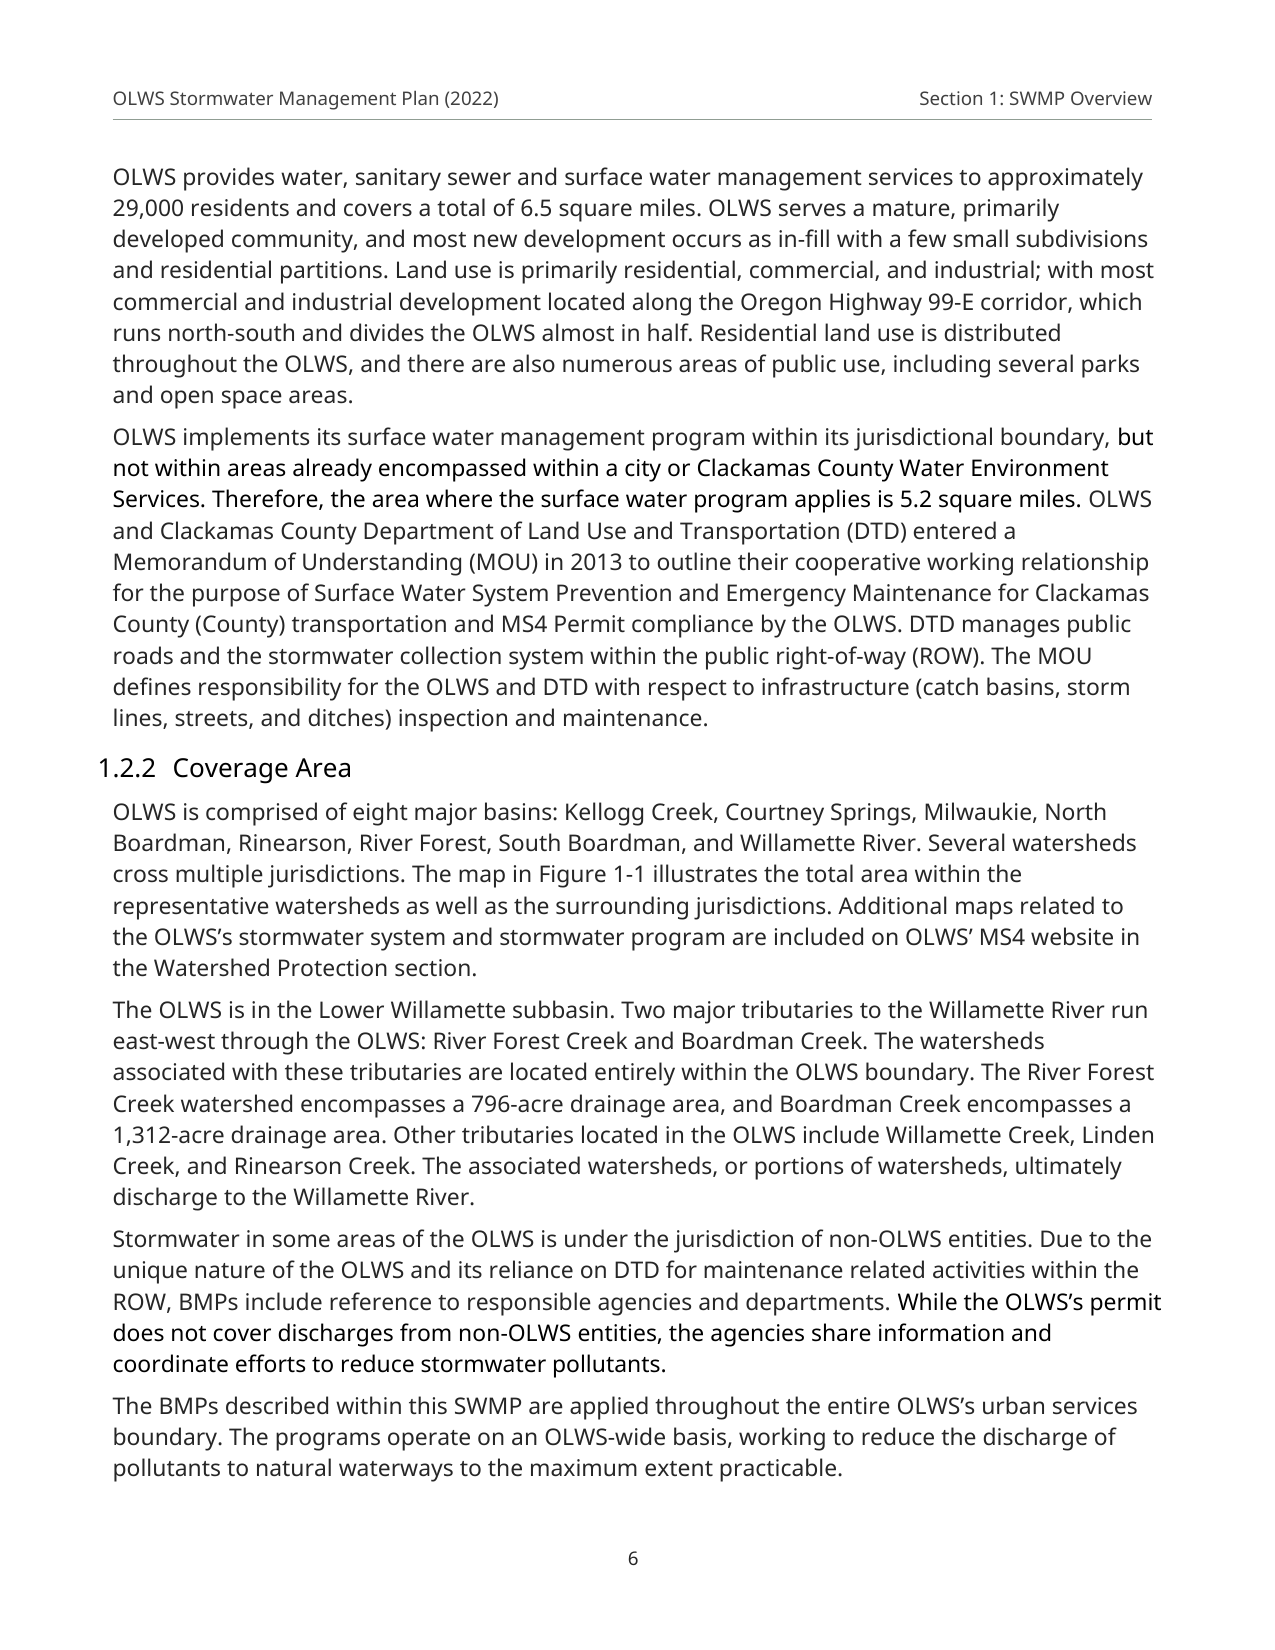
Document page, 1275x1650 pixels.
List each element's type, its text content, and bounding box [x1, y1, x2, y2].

text OLWS provides water, sanitary sewer and surface water management services to approximately 29,000 residents and covers a total of 6.5 square miles. OLWS serves a mature, primarily developed community, and most new development occurs as in-fill with a few small subdivisions and residential partitions. Land use is primarily residential, commercial, and industrial; with most commercial and industrial development located along the Oregon Highway 99-E corridor, which runs north-south and divides the OLWS almost in half. Residential land use is distributed throughout the OLWS, and there are also numerous areas of public use, including several parks and open space areas. [112, 160, 1162, 410]
text OLWS implements its surface water management program within its jurisdictional boundary, but not within areas already encompassed within a city or Clackamas County Water Environment Services. Therefore, the area where the surface water program applies is 5.2 square miles. OLWS and Clackamas County Department of Land Use and Transportation (DTD) entered a Memorandum of Understanding (MOU) in 2013 to outline their cooperative working relationship for the purpose of Surface Water System Prevention and Emergency Maintenance for Clackamas County (County) transportation and MS4 Permit compliance by the OLWS. DTD manages public roads and the stormwater collection system within the public right-of-way (ROW). The MOU defines responsibility for the OLWS and DTD with respect to infrastructure (catch basins, storm lines, streets, and ditches) inspection and maintenance. [112, 421, 1162, 733]
text The OLWS is in the Lower Willamette subbasin. Two major tributaries to the Willamette River run east-west through the OLWS: River Forest Creek and Boardman Creek. The watersheds associated with these tributaries are located entirely within the OLWS boundary. The River Forest Creek watershed encompasses a 796-acre drainage area, and Boardman Creek encompasses a 1,312-acre drainage area. Other tributaries located in the OLWS include Willamette Creek, Linden Creek, and Rinearson Creek. The associated watersheds, or portions of watersheds, ultimately discharge to the Willamette River. [112, 994, 1162, 1213]
text Stormwater in some areas of the OLWS is under the jurisdiction of non-OLWS entities. Due to the unique nature of the OLWS and its reliance on DTD for maintenance related activities within the ROW, BMPs include reference to responsible agencies and departments. While the OLWS’s permit does not cover discharges from non-OLWS entities, the agencies share information and coordinate efforts to reduce stormwater pollutants. [112, 1223, 1162, 1379]
subtitle Coverage Area [97, 750, 1162, 786]
text The BMPs described within this SWMP are applied throughout the entire OLWS’s urban services boundary. The programs operate on an OLWS-wide basis, working to reduce the discharge of pollutants to natural waterways to the maximum extent practicable. [112, 1390, 1162, 1483]
text OLWS is comprised of eight major basins: Kellogg Creek, Courtney Springs, Milwaukie, North Boardman, Rinearson, River Forest, South Boardman, and Willamette River. Several watersheds cross multiple jurisdictions. The map in Figure 1-1 illustrates the total area within the representative watersheds as well as the surrounding jurisdictions. Additional maps related to the OLWS’s stormwater system and stormwater program are included on OLWS’ MS4 website in the Watershed Protection section. [112, 796, 1162, 983]
